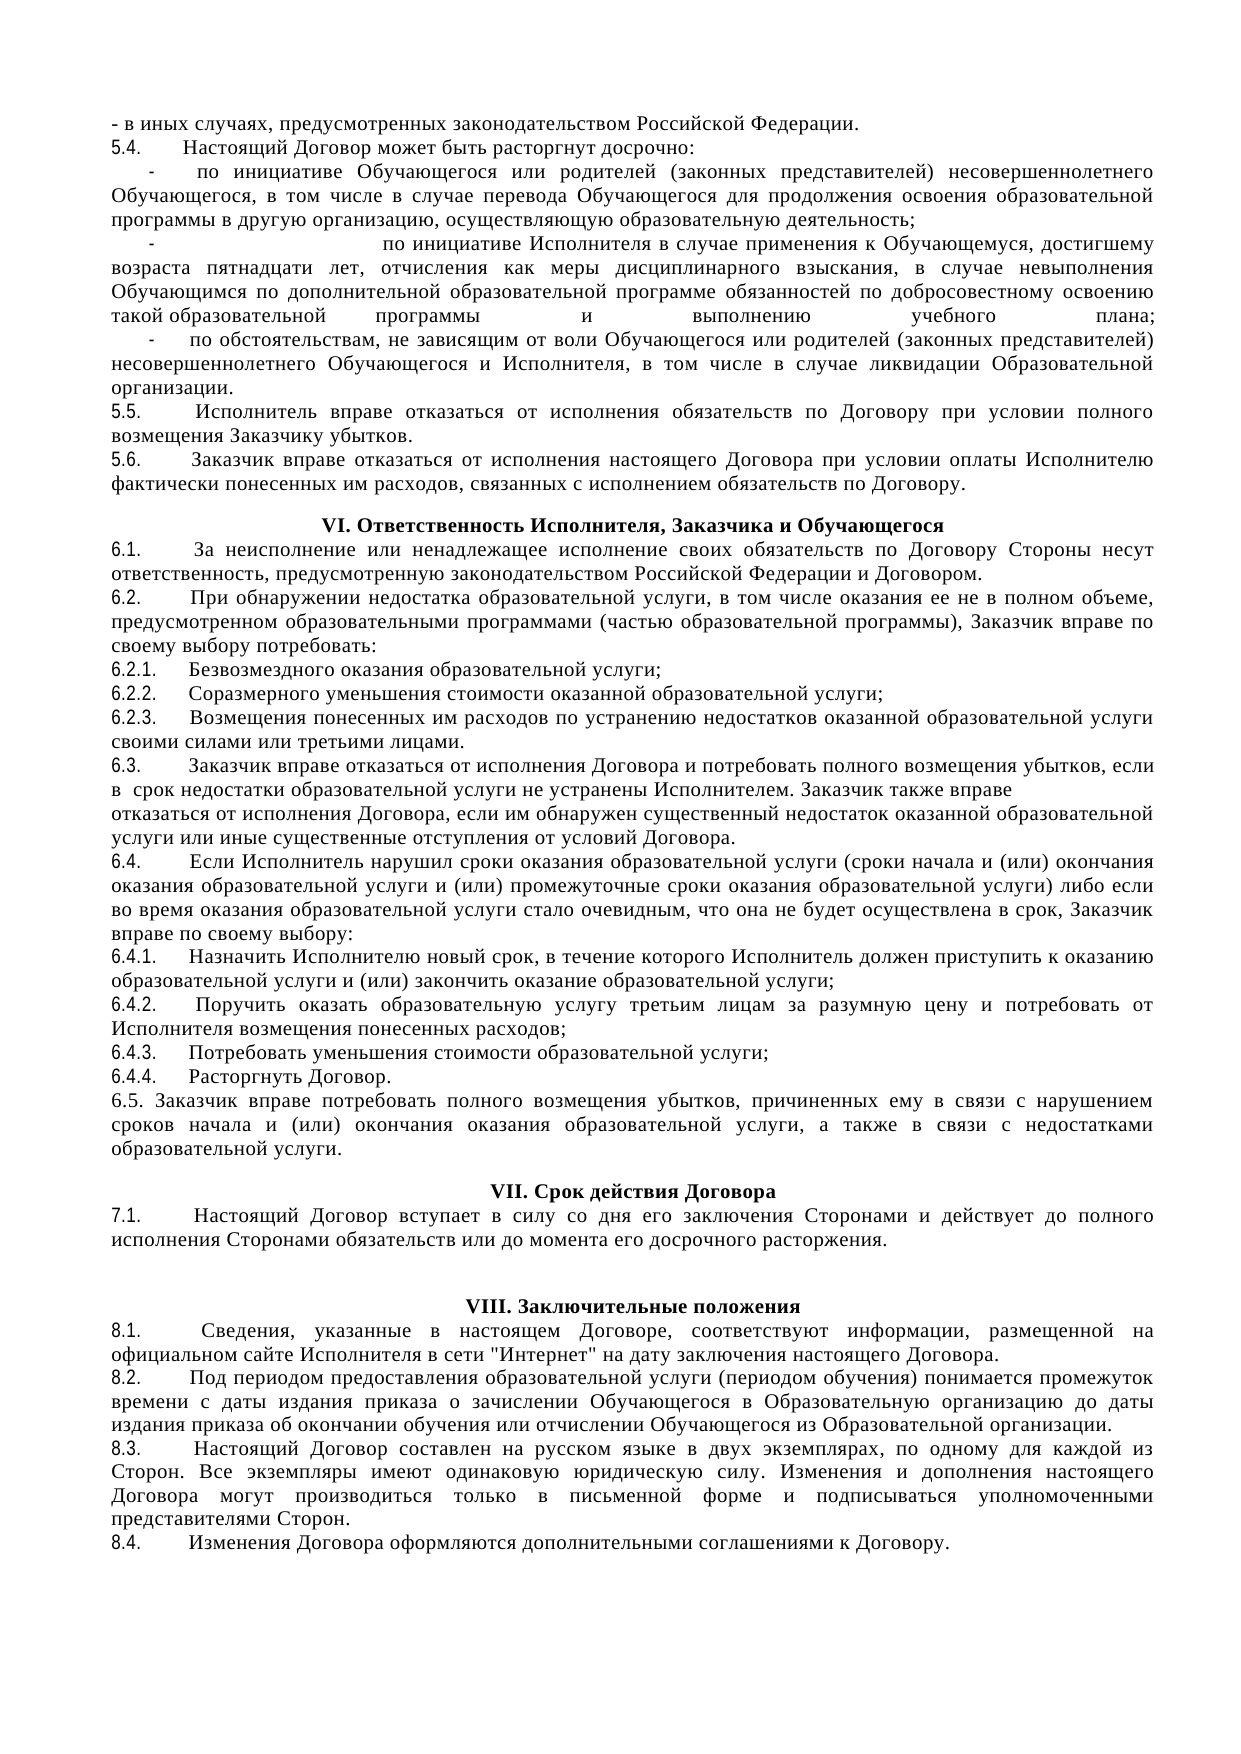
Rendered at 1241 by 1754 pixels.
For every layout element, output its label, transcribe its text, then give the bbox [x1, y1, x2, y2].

list Настоящий Договор может быть расторгнут досрочно: [111, 135, 1157, 159]
list Возмещения понесенных им расходов по устранению недостатков оказанной образовательной услуги своими силами или третьими лицами. [111, 705, 1155, 753]
list За неисполнение или ненадлежащее исполнение своих обязательств по Договору Стороны несут ответственность, предусмотренную законодательством Российской Федерации и Договором. [111, 537, 1155, 585]
text - в иных случаях, предусмотренных законодательством Российской Федерации. [111, 111, 1157, 135]
list Изменения Договора оформляются дополнительными соглашениями к Договору. [111, 1531, 1157, 1554]
list Потребовать уменьшения стоимости образовательной услуги; [111, 1041, 1157, 1064]
list Сведения, указанные в настоящем Договоре, соответствуют информации, размещенной на официальном сайте Исполнителя в сети "Интернет" на дату заключения настоящего Договора. [111, 1319, 1155, 1366]
list Поручить оказать образовательную услугу третьим лицам за разумную цену и потребовать от Исполнителя возмещения понесенных расходов; [111, 993, 1155, 1041]
list Назначить Исполнителю новый срок, в течение которого Исполнитель должен приступить к оказанию образовательной услуги и (или) закончить оказание образовательной услуги; [111, 945, 1155, 993]
list При обнаружении недостатка образовательной услуги, в том числе оказания ее не в полном объеме, предусмотренном образовательными программами (частью образовательной программы), Заказчик вправе по своему выбору потребовать: [111, 585, 1155, 657]
text отказаться от исполнения Договора, если им обнаружен существенный недостаток оказанной образовательной услуги или иные существенные отступления от условий Договора. [111, 801, 1155, 849]
text 6.5. Заказчик вправе потребовать полного возмещения убытков, причиненных ему в связи с нарушением сроков начала и (или) окончания оказания образовательной услуги, а также в связи с недостатками образовательной услуги. [111, 1088, 1155, 1160]
list по инициативе Обучающегося или родителей (законных представителей) несовершеннолетнего Обучающегося, в том числе в случае перевода Обучающегося для продолжения освоения образовательной программы в другую организацию, осуществляющую образовательную деятельность; [111, 159, 1155, 231]
list Соразмерного уменьшения стоимости оказанной образовательной услуги; [111, 681, 1157, 705]
text VI. Ответственность Исполнителя, Заказчика и Обучающегося [109, 513, 1157, 537]
list Заказчик вправе отказаться от исполнения Договора и потребовать полного возмещения убытков, если [111, 753, 1157, 777]
list Настоящий Договор вступает в силу со дня его заключения Сторонами и действует до полного исполнения Сторонами обязательств или до момента его досрочного расторжения. [111, 1203, 1155, 1251]
list Безвозмездного оказания образовательной услуги; [111, 657, 1157, 681]
list Под периодом предоставления образовательной услуги (периодом обучения) понимается промежуток времени с даты издания приказа о зачислении Обучающегося в Образовательную организацию до даты издания приказа об окончании обучения или отчислении Обучающегося из Образовательной организации. [111, 1366, 1155, 1436]
list Настоящий Договор составлен на русском языке в двух экземплярах, по одному для каждой из Сторон. Все экземпляры имеют одинаковую юридическую силу. Изменения и дополнения настоящего Договора могут производиться только в письменной форме и подписываться уполномоченными представителями Сторон. [111, 1436, 1155, 1531]
text в срок недостатки образовательной услуги не устранены Исполнителем. Заказчик также вправе [111, 777, 1157, 801]
list по обстоятельствам, не зависящим от воли Обучающегося или родителей (законных представителей) несовершеннолетнего Обучающегося и Исполнителя, в том числе в случае ликвидации Образовательной организации. [111, 327, 1155, 399]
list Расторгнуть Договор. [111, 1064, 1157, 1088]
list Заказчик вправе отказаться от исполнения настоящего Договора при условии оплаты Исполнителю фактически понесенных им расходов, связанных с исполнением обязательств по Договору. [111, 447, 1155, 495]
text VII. Срок действия Договора [109, 1179, 1157, 1203]
text VIII. Заключительные положения [109, 1295, 1157, 1319]
list Если Исполнитель нарушил сроки оказания образовательной услуги (сроки начала и (или) окончания оказания образовательной услуги и (или) промежуточные сроки оказания образовательной услуги) либо если во время оказания образовательной услуги стало очевидным, что она не будет осуществлена в срок, Заказчик вправе по своему выбору: [111, 849, 1155, 945]
list Исполнитель вправе отказаться от исполнения обязательств по Договору при условии полного возмещения Заказчику убытков. [111, 399, 1155, 447]
list по инициативе Исполнителя в случае применения к Обучающемуся, достигшему возраста пятнадцати лет, отчисления как меры дисциплинарного взыскания, в случае невыполнения Обучающимся по дополнительной образовательной программе обязанностей по добросовестному освоению такой образовательной программы и выполнению учебного плана; [111, 231, 1155, 327]
